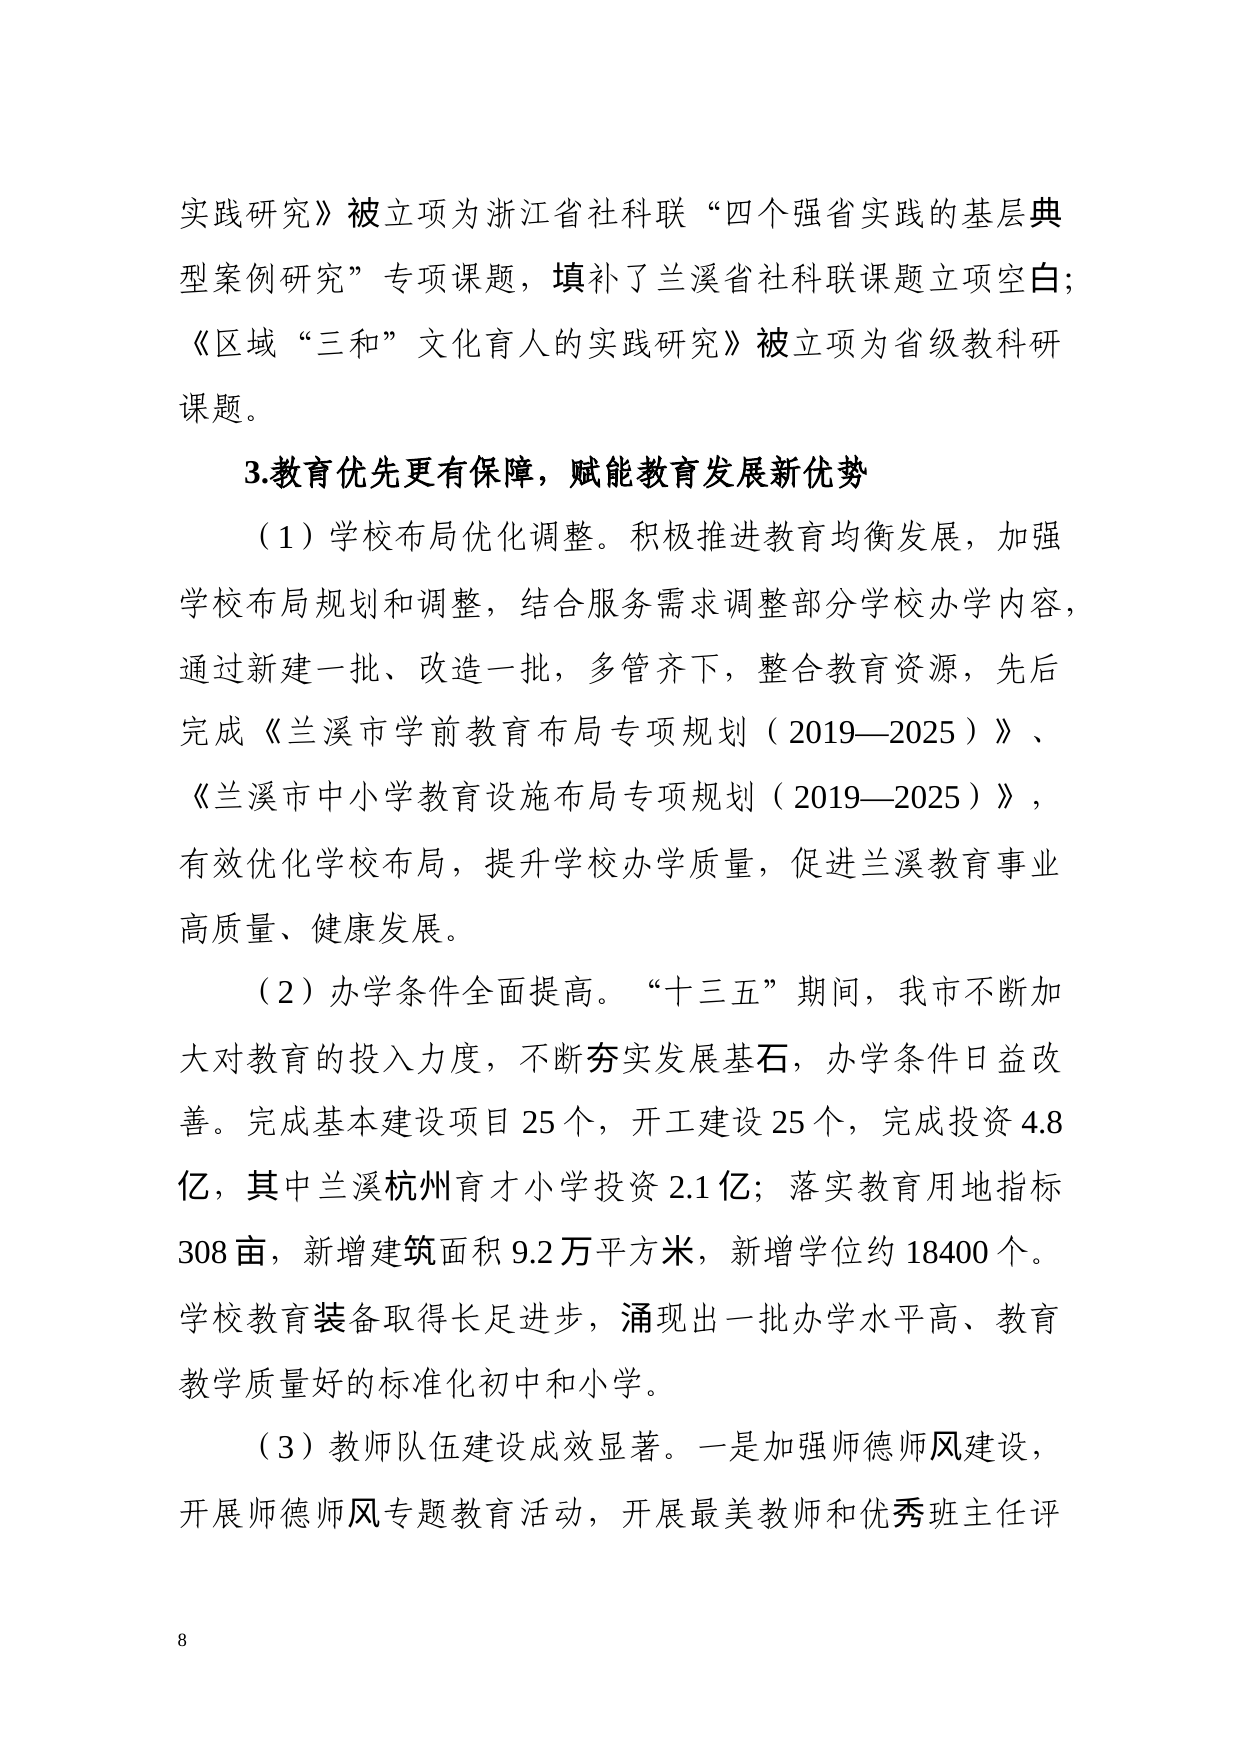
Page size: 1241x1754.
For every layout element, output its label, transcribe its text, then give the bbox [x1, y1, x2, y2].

subtitle 3.教育优先更有保障，赋能教育发展新优势 [177, 438, 1063, 503]
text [177, 1413, 1063, 1543]
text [177, 178, 1063, 438]
text （2）办学条件全面提高。“十三五”期间，我市不断加大对教育的投入力度，不断夯实发展基石，办学条件日益改善。完成基本建设项目25个，开工建设25个，完成投资4.8亿，其中兰溪杭州育才小学投资2.1亿；落实教育用地指标308亩，新增建筑面积9.2万平方米，新增学位约18400个。学校教育装备取得长足进步，涌现出一批办学水平高、教育教学质量好的标准化初中和小学。 [177, 958, 1063, 1413]
text （1）学校布局优化调整。积极推进教育均衡发展，加强学校布局规划和调整，结合服务需求调整部分学校办学内容，通过新建一批、改造一批，多管齐下，整合教育资源，先后完成《兰溪市学前教育布局专项规划（2019—2025）》、《兰溪市中小学教育设施布局专项规划（2019—2025）》，有效优化学校布局，提升学校办学质量，促进兰溪教育事业高质量、健康发展。 [177, 503, 1063, 958]
